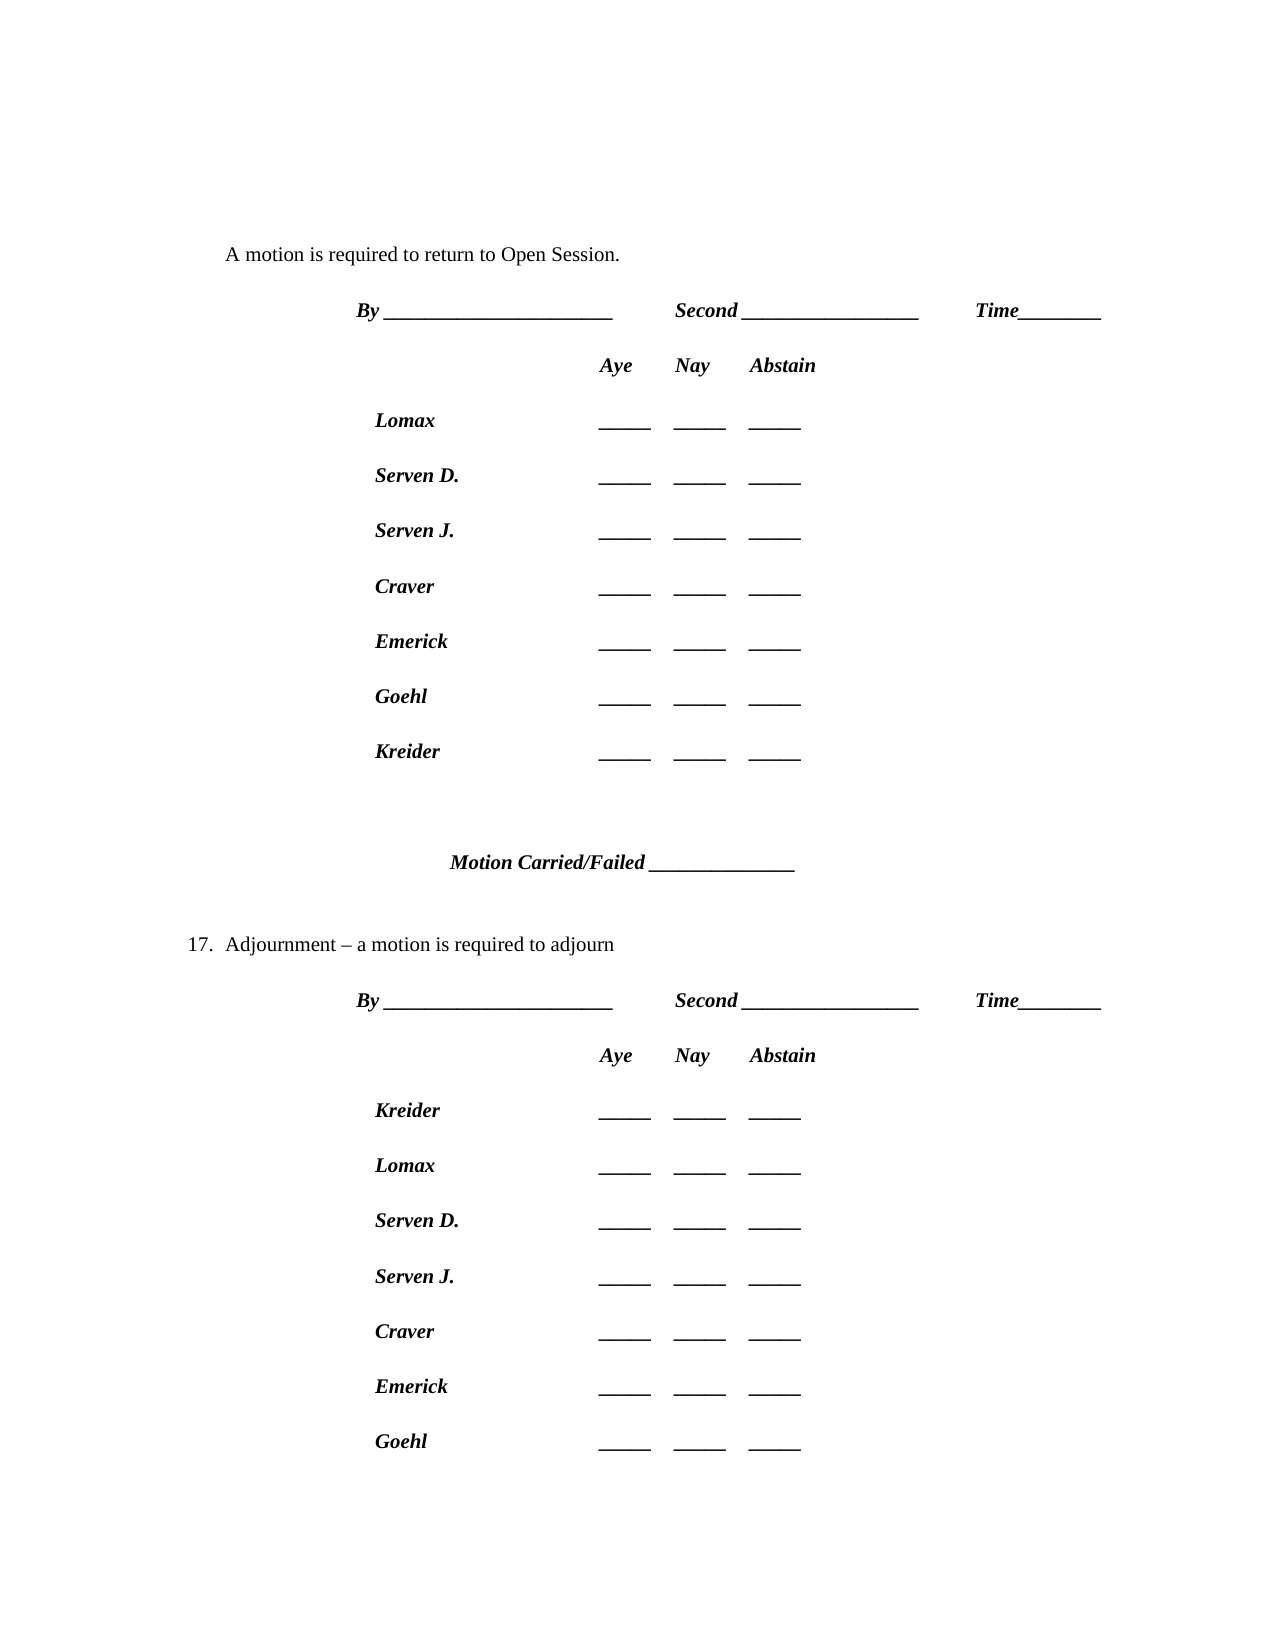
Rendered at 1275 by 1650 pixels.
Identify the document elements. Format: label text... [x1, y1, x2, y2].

text Emerick _____ _____ _____ [300, 629, 1125, 653]
text Lomax _____ _____ _____ [300, 408, 1125, 432]
text Craver _____ _____ _____ [300, 573, 1125, 598]
text Kreider _____ _____ _____ [300, 1098, 1125, 1122]
text Goehl _____ _____ _____ [300, 1429, 1125, 1453]
text Lomax _____ _____ _____ [300, 1153, 1125, 1177]
text Aye Nay Abstain [150, 1043, 1125, 1067]
text A motion is required to return to Open Session. [150, 242, 1125, 266]
text Craver _____ _____ _____ [300, 1319, 1125, 1343]
list Adjournment – a motion is required to adjourn [187, 932, 1125, 956]
text Aye Nay Abstain [150, 353, 1125, 377]
text Serven J. _____ _____ _____ [300, 518, 1125, 542]
text By ______________________ Second _________________ Time________ [281, 988, 1125, 1012]
text Motion Carried/Failed ______________ [150, 849, 1125, 874]
text Serven J. _____ _____ _____ [300, 1264, 1125, 1288]
text Serven D. _____ _____ _____ [300, 1208, 1125, 1232]
text Emerick _____ _____ _____ [300, 1374, 1125, 1398]
text Kreider _____ _____ _____ [300, 739, 1125, 763]
text By ______________________ Second _________________ Time________ [281, 297, 1125, 322]
text Goehl _____ _____ _____ [300, 684, 1125, 708]
text Serven D. _____ _____ _____ [300, 463, 1125, 487]
